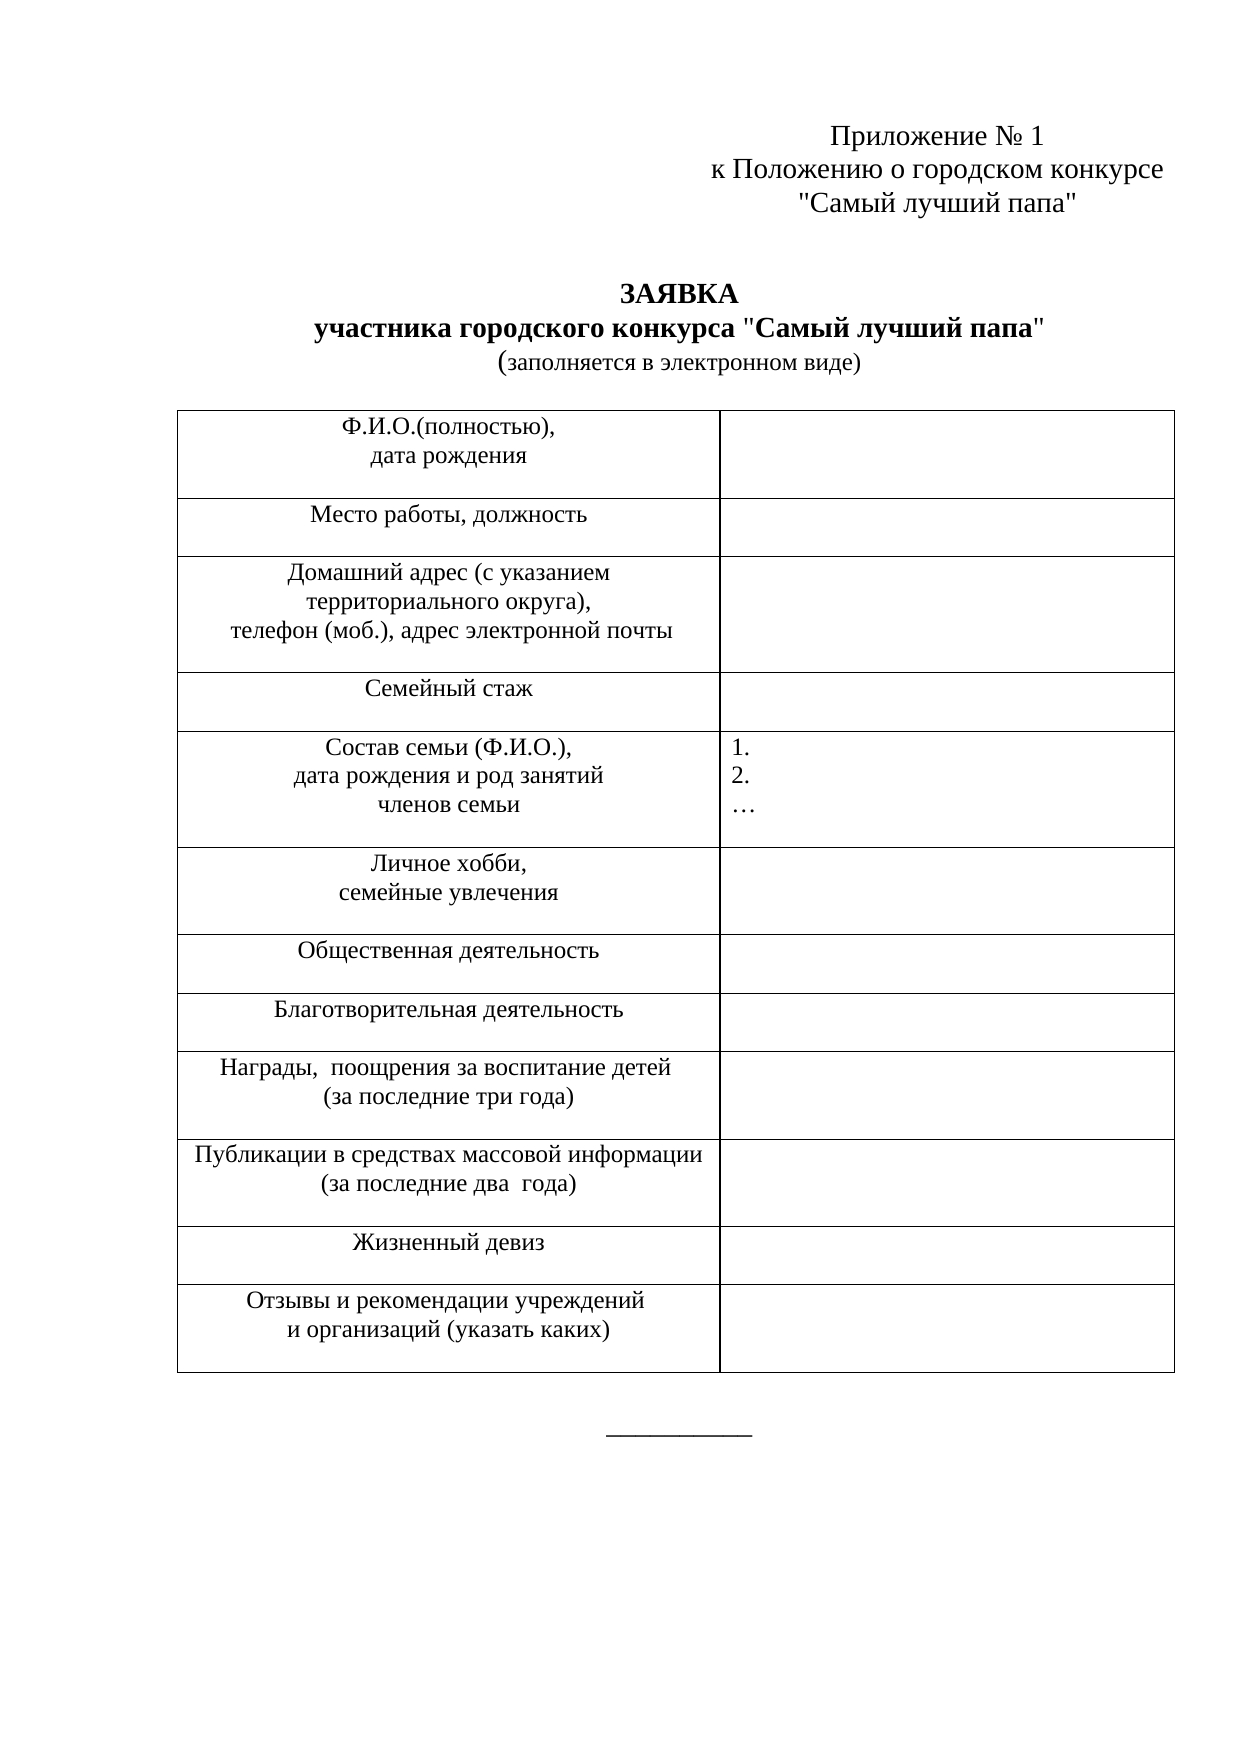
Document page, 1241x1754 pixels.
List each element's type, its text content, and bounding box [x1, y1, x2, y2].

table_cell Личное хобби, семейные увлечения [178, 848, 719, 934]
text участника городского конкурса "Самый лучший папа" [177, 310, 1181, 343]
subtitle __________ [177, 1406, 1181, 1440]
table_cell [721, 557, 1174, 672]
subtitle Приложение № 1 [693, 118, 1181, 152]
table_cell Благотворительная деятельность [178, 994, 719, 1051]
table_cell [721, 673, 1174, 731]
table_cell [721, 499, 1174, 556]
table_cell [721, 848, 1174, 934]
subtitle к Положению о городском конкурсе [693, 152, 1181, 185]
table_cell Семейный стаж [178, 673, 719, 731]
text (заполняется в электронном виде) [177, 343, 1181, 377]
table_cell Публикации в средствах массовой информации (за последние два года) [178, 1140, 719, 1226]
table_cell Жизненный девиз [178, 1227, 719, 1284]
table_cell [721, 935, 1174, 993]
table_header Ф.И.О.(полностью), дата рождения [178, 411, 719, 498]
table_cell 1. 2. … [721, 732, 1174, 847]
text ЗАЯВКА [177, 276, 1181, 310]
table_cell [721, 1140, 1174, 1226]
table_cell Общественная деятельность [178, 935, 719, 993]
subtitle "Самый лучший папа" [693, 185, 1181, 219]
table_cell Состав семьи (Ф.И.О.), дата рождения и род занятий членов семьи [178, 732, 719, 847]
table_header [721, 411, 1174, 498]
table_cell [721, 1227, 1174, 1284]
table_cell Место работы, должность [178, 499, 719, 556]
table_cell [721, 994, 1174, 1051]
table_cell Домашний адрес (с указанием территориального округа), телефон (моб.), адрес электронной почты [178, 557, 719, 672]
table_cell [721, 1285, 1174, 1372]
table_cell [721, 1052, 1174, 1138]
table_cell Награды, поощрения за воспитание детей (за последние три года) [178, 1052, 719, 1138]
table_cell Отзывы и рекомендации учреждений и организаций (указать каких) [178, 1285, 719, 1372]
